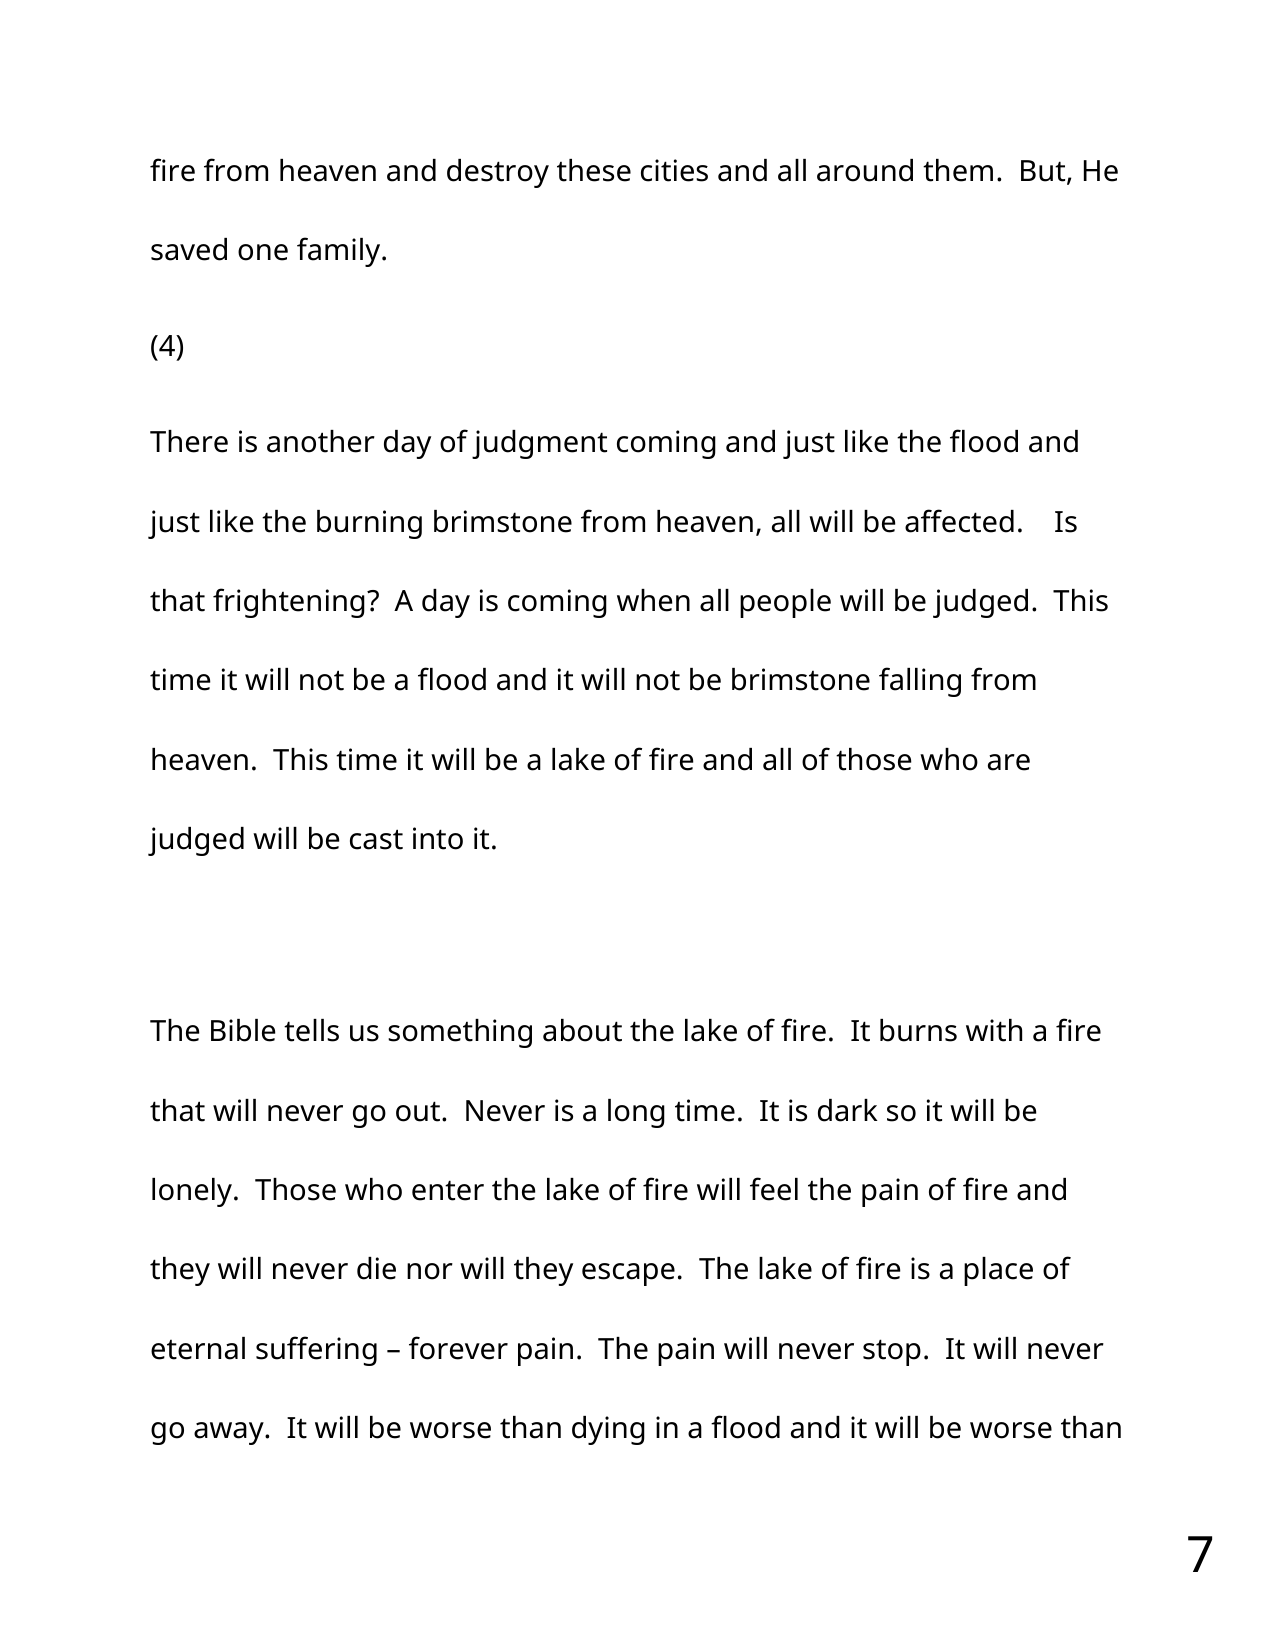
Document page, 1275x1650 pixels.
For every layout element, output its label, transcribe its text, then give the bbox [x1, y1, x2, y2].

text (4) [150, 325, 1125, 365]
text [150, 150, 1125, 269]
text There is another day of judgment coming and just like the flood and just like the burning brimstone from heaven, all will be affected. Is that frightening? A day is coming when all people will be judged. This time it will not be a flood and it will not be brimstone falling from heaven. This time it will be a lake of fire and all of those who are judged will be cast into it. [150, 421, 1125, 858]
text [150, 1010, 1125, 1447]
